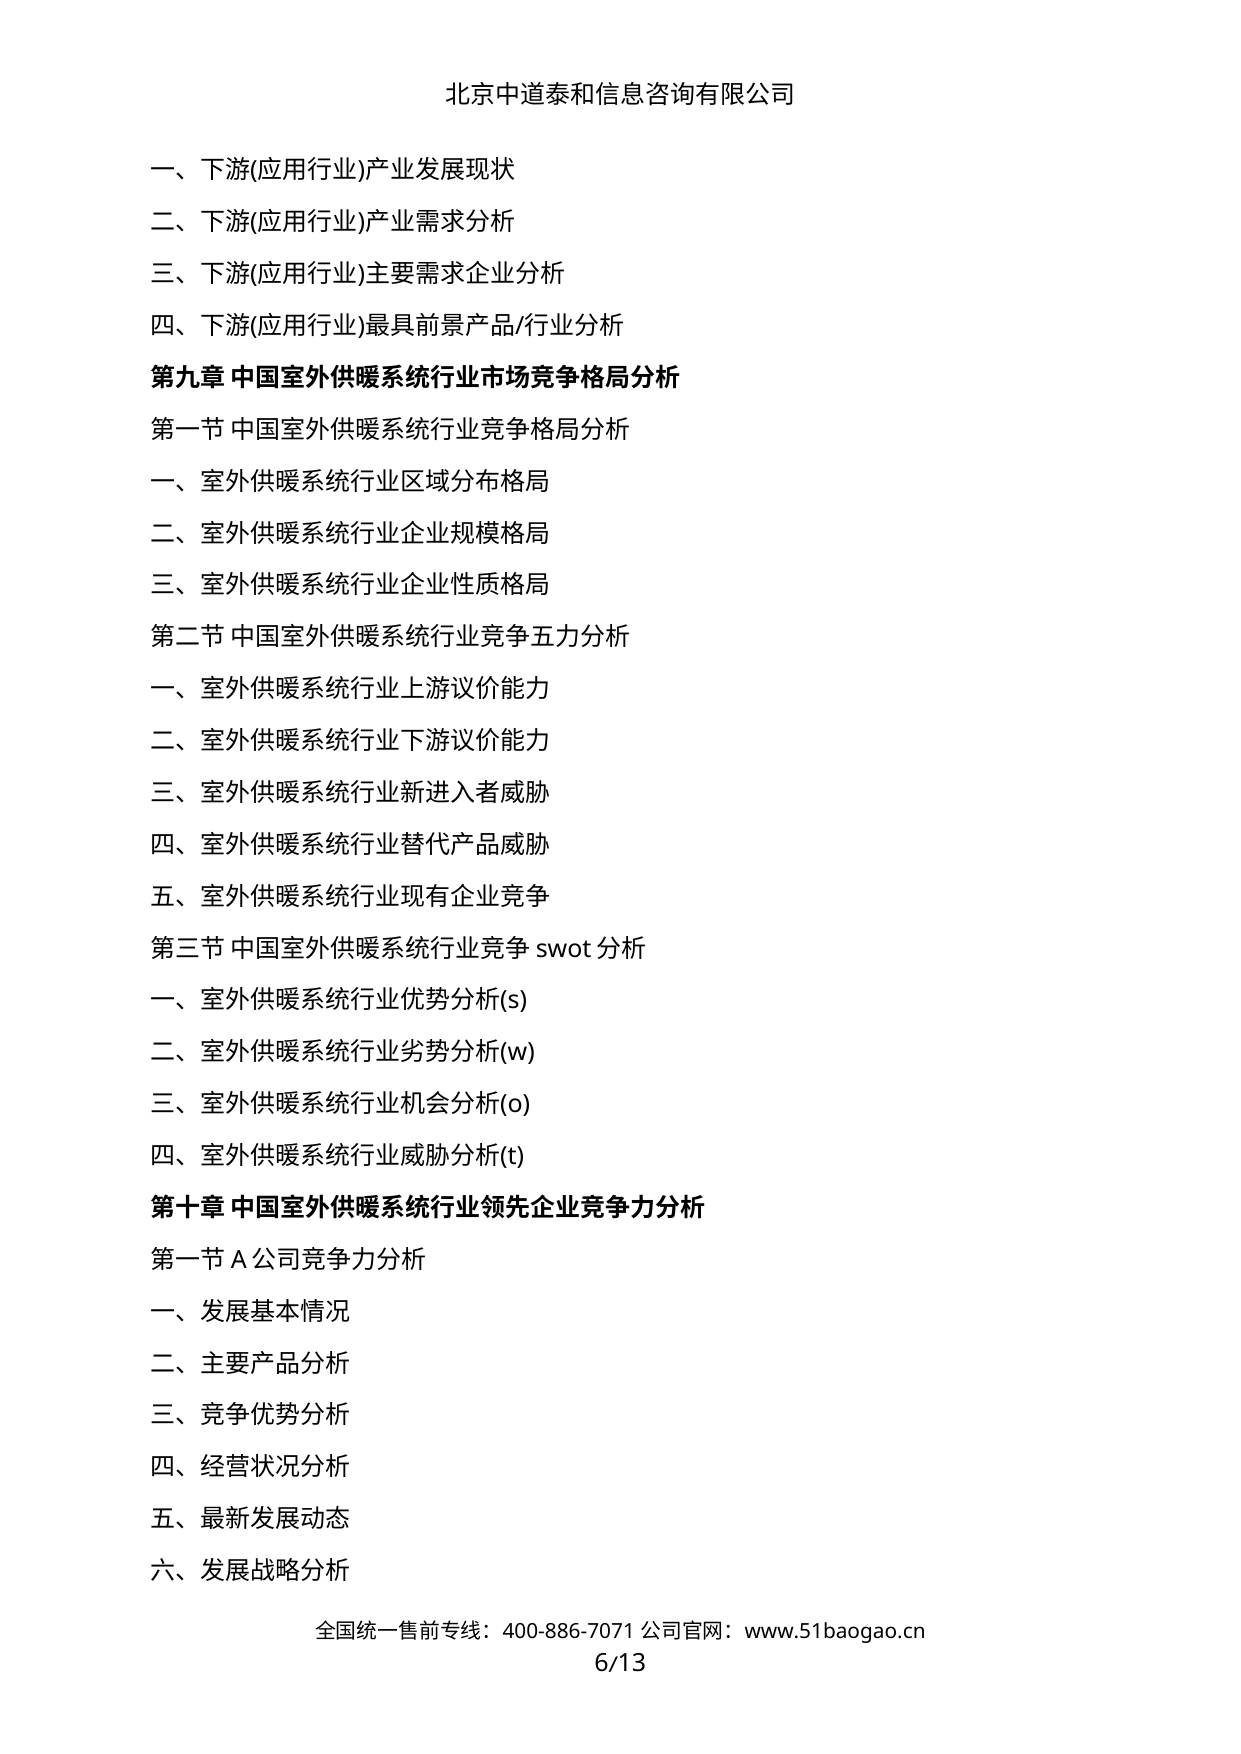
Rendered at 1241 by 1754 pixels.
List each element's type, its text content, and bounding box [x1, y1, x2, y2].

text 一、发展基本情况 [150, 1291, 1090, 1327]
text 第十章 中国室外供暖系统行业领先企业竞争力分析 [150, 1187, 1090, 1224]
text 四、下游(应用行业)最具前景产品/行业分析 [150, 306, 1090, 342]
text 第一节 中国室外供暖系统行业竞争格局分析 [150, 409, 1090, 446]
text 二、室外供暖系统行业企业规模格局 [150, 513, 1090, 549]
text 二、室外供暖系统行业下游议价能力 [150, 721, 1090, 757]
text 二、室外供暖系统行业劣势分析(w) [150, 1032, 1090, 1068]
text 第一节 A公司竞争力分析 [150, 1239, 1090, 1276]
text 三、室外供暖系统行业机会分析(o) [150, 1084, 1090, 1120]
text 三、室外供暖系统行业新进入者威胁 [150, 772, 1090, 809]
text 六、发展战略分析 [150, 1551, 1090, 1587]
text 四、室外供暖系统行业替代产品威胁 [150, 824, 1090, 861]
text 五、室外供暖系统行业现有企业竞争 [150, 876, 1090, 912]
text 一、下游(应用行业)产业发展现状 [150, 150, 1090, 186]
text 一、室外供暖系统行业优势分析(s) [150, 980, 1090, 1016]
text 四、室外供暖系统行业威胁分析(t) [150, 1136, 1090, 1172]
text 三、竞争优势分析 [150, 1395, 1090, 1431]
text 第九章 中国室外供暖系统行业市场竞争格局分析 [150, 357, 1090, 394]
text 一、室外供暖系统行业上游议价能力 [150, 669, 1090, 705]
text 第二节 中国室外供暖系统行业竞争五力分析 [150, 617, 1090, 653]
text 三、室外供暖系统行业企业性质格局 [150, 565, 1090, 601]
text 一、室外供暖系统行业区域分布格局 [150, 461, 1090, 497]
text 第三节 中国室外供暖系统行业竞争swot分析 [150, 928, 1090, 964]
text 三、下游(应用行业)主要需求企业分析 [150, 254, 1090, 290]
text 四、经营状况分析 [150, 1447, 1090, 1483]
text 二、下游(应用行业)产业需求分析 [150, 202, 1090, 238]
text 二、主要产品分析 [150, 1343, 1090, 1379]
text 五、最新发展动态 [150, 1499, 1090, 1535]
